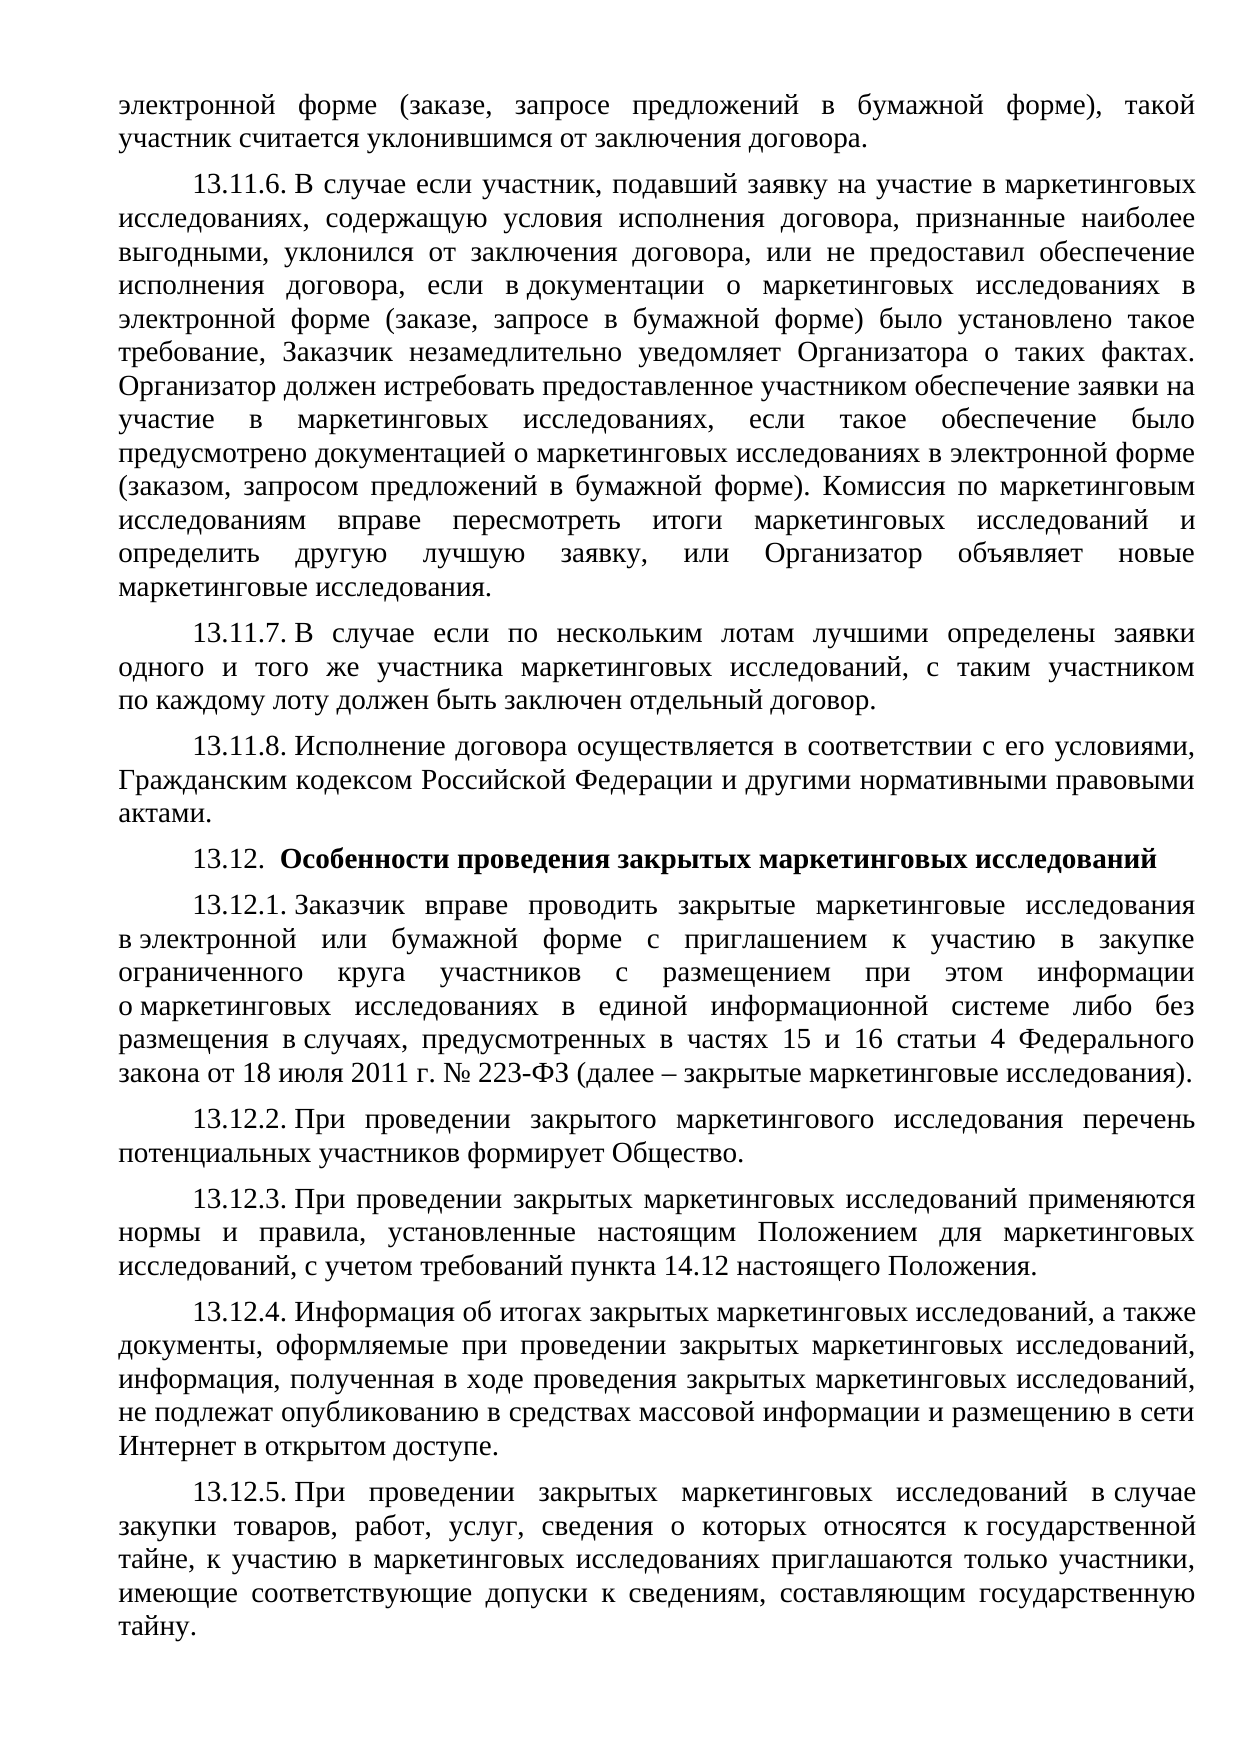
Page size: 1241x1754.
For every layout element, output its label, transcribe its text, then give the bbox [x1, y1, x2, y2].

list Заказчик вправе проводить закрытые маркетинговые исследования в электронной или бумажной форме с приглашением к участию в закупке ограниченного круга участников с размещением при этом информации о маркетинговых исследованиях в единой информационной системе либо без размещения в случаях, предусмотренных в частях 15 и 16 статьи 4 Федерального закона от 18 июля 2011 г. № 223-ФЗ (далее – закрытые маркетинговые исследования). [118, 887, 1196, 1089]
list При проведении закрытых маркетинговых исследований применяются нормы и правила, установленные настоящим Положением для маркетинговых исследований, с учетом требований пункта 14.12 настоящего Положения. [118, 1181, 1196, 1281]
list В случае если участник, подавший заявку на участие в маркетинговых исследованиях, содержащую условия исполнения договора, признанные наиболее выгодными, уклонился от заключения договора, или не предоставил обеспечение исполнения договора, если в документации о маркетинговых исследованиях в электронной форме (заказе, запросе в бумажной форме) было установлено такое требование, Заказчик незамедлительно уведомляет Организатора о таких фактах. Организатор должен истребовать предоставленное участником обеспечение заявки на участие в маркетинговых исследованиях, если такое обеспечение было предусмотрено документацией о маркетинговых исследованиях в электронной форме (заказом, запросом предложений в бумажной форме). Комиссия по маркетинговым исследованиям вправе пересмотреть итоги маркетинговых исследований и определить другую лучшую заявку, или Организатор объявляет новые маркетинговые исследования. [118, 167, 1196, 603]
list В случае если по нескольким лотам лучшими определены заявки одного и того же участника маркетинговых исследований, с таким участником по каждому лоту должен быть заключен отдельный договор. [118, 615, 1196, 716]
list Исполнение договора осуществляется в соответствии с его условиями, Гражданским кодексом Российской Федерации и другими нормативными правовыми актами. [118, 728, 1196, 829]
subtitle Особенности проведения закрытых маркетинговых исследований [118, 841, 1196, 875]
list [118, 87, 1196, 154]
list При проведении закрытых маркетинговых исследований в случае закупки товаров, работ, услуг, сведения о которых относятся к государственной тайне, к участию в маркетинговых исследованиях приглашаются только участники, имеющие соответствующие допуски к сведениям, составляющим государственную тайну. [118, 1474, 1196, 1642]
list Информация об итогах закрытых маркетинговых исследований, а также документы, оформляемые при проведении закрытых маркетинговых исследований, информация, полученная в ходе проведения закрытых маркетинговых исследований, не подлежат опубликованию в средствах массовой информации и размещению в сети Интернет в открытом доступе. [118, 1294, 1196, 1462]
list При проведении закрытого маркетингового исследования перечень потенциальных участников формирует Общество. [118, 1101, 1196, 1168]
